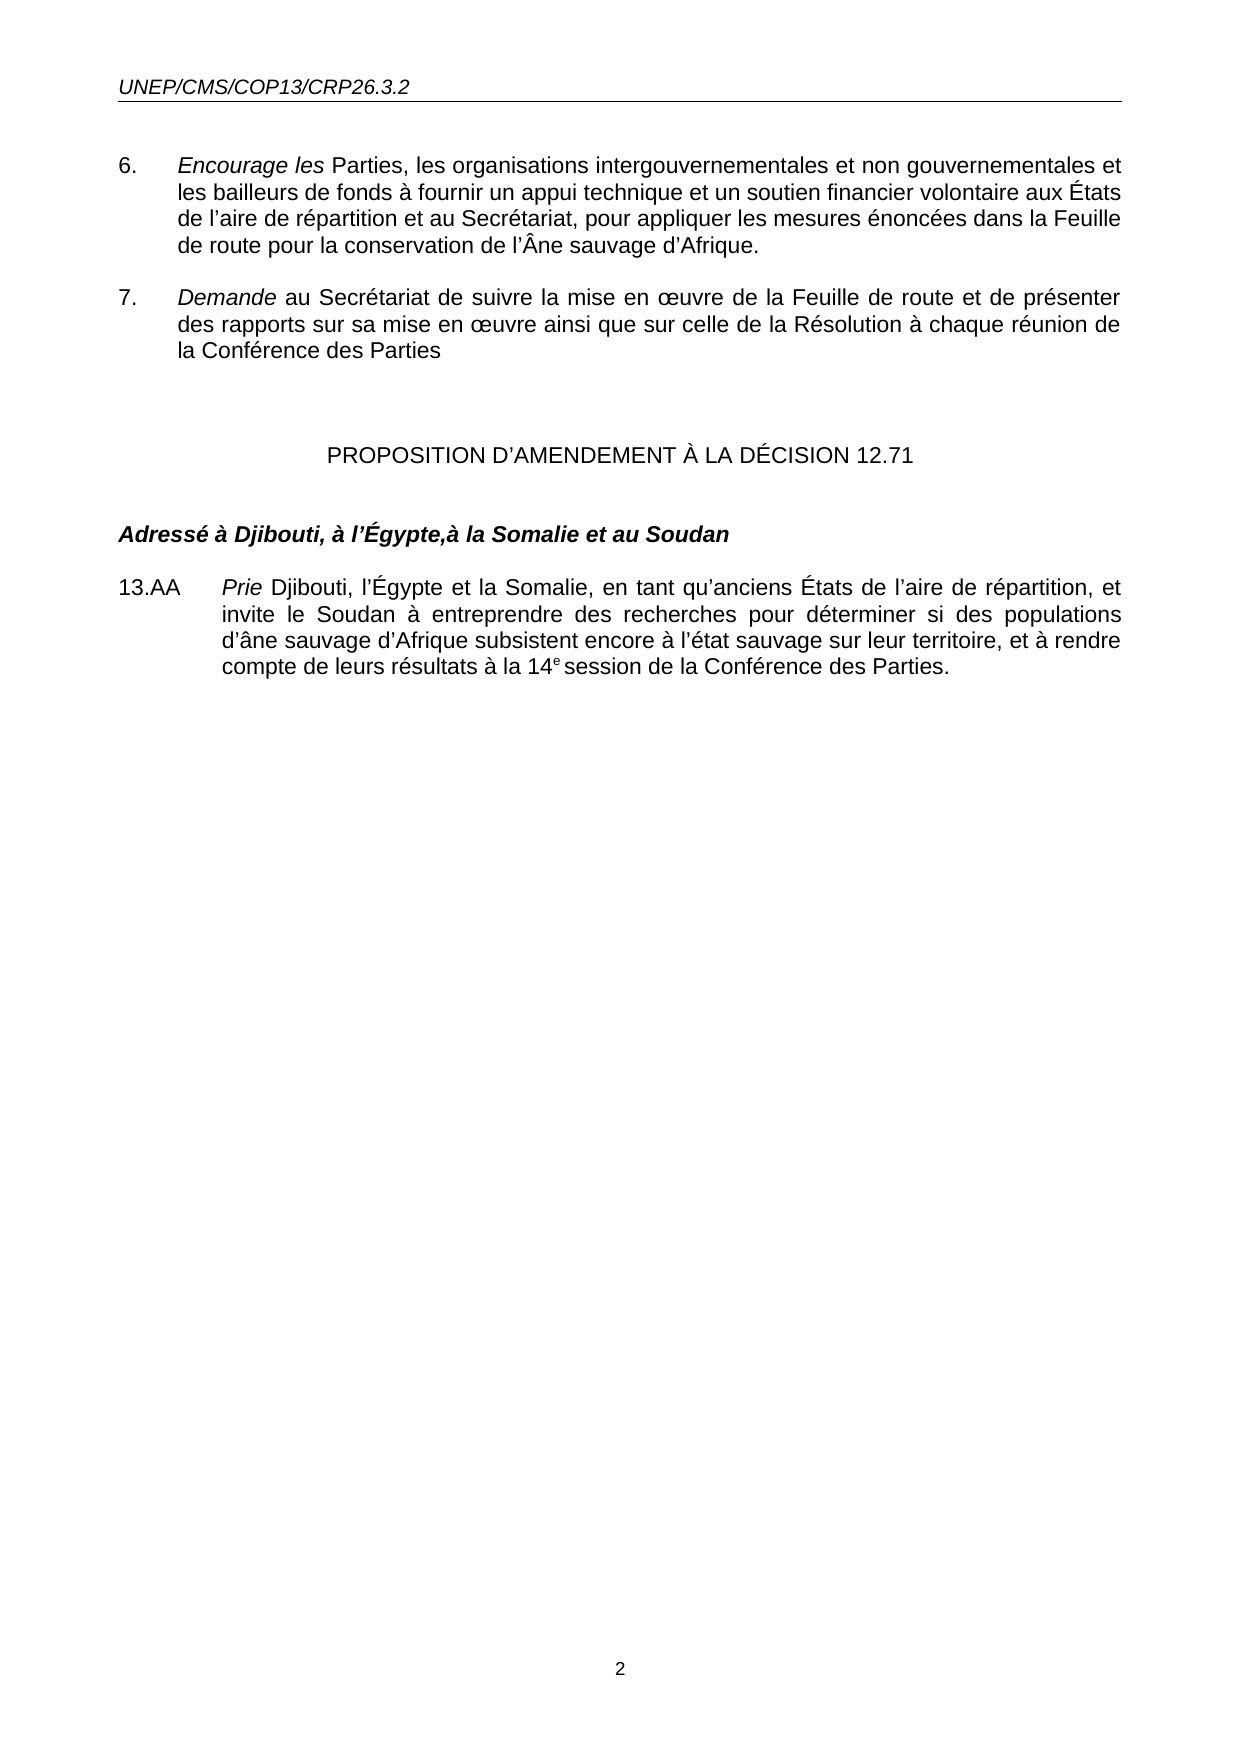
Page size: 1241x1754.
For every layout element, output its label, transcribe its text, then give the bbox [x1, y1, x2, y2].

list Encourage les Parties, les organisations intergouvernementales et non gouvernementales et les bailleurs de fonds à fournir un appui technique et un soutien financier volontaire aux États de l’aire de répartition et au Secrétariat, pour appliquer les mesures énoncées dans la Feuille de route pour la conservation de l’Âne sauvage d’Afrique. [118, 152, 1122, 258]
list Demande au Secrétariat de suivre la mise en œuvre de la Feuille de route et de présenter des rapports sur sa mise en œuvre ainsi que sur celle de la Résolution à chaque réunion de la Conférence des Parties [118, 284, 1122, 363]
text 13.AA Prie Djibouti, l’Égypte et la Somalie, en tant qu’anciens États de l’aire de répartition, et invite le Soudan à entreprendre des recherches pour déterminer si des populations d’âne sauvage d’Afrique subsistent encore à l’état sauvage sur leur territoire, et à rendre compte de leurs résultats à la 14e session de la Conférence des Parties. [118, 574, 1122, 679]
text PROPOSITION D’AMENDEMENT À LA DÉCISION 12.71 [118, 442, 1122, 469]
text Adressé à Djibouti, à l’Égypte,à la Somalie et au Soudan [118, 521, 1122, 548]
